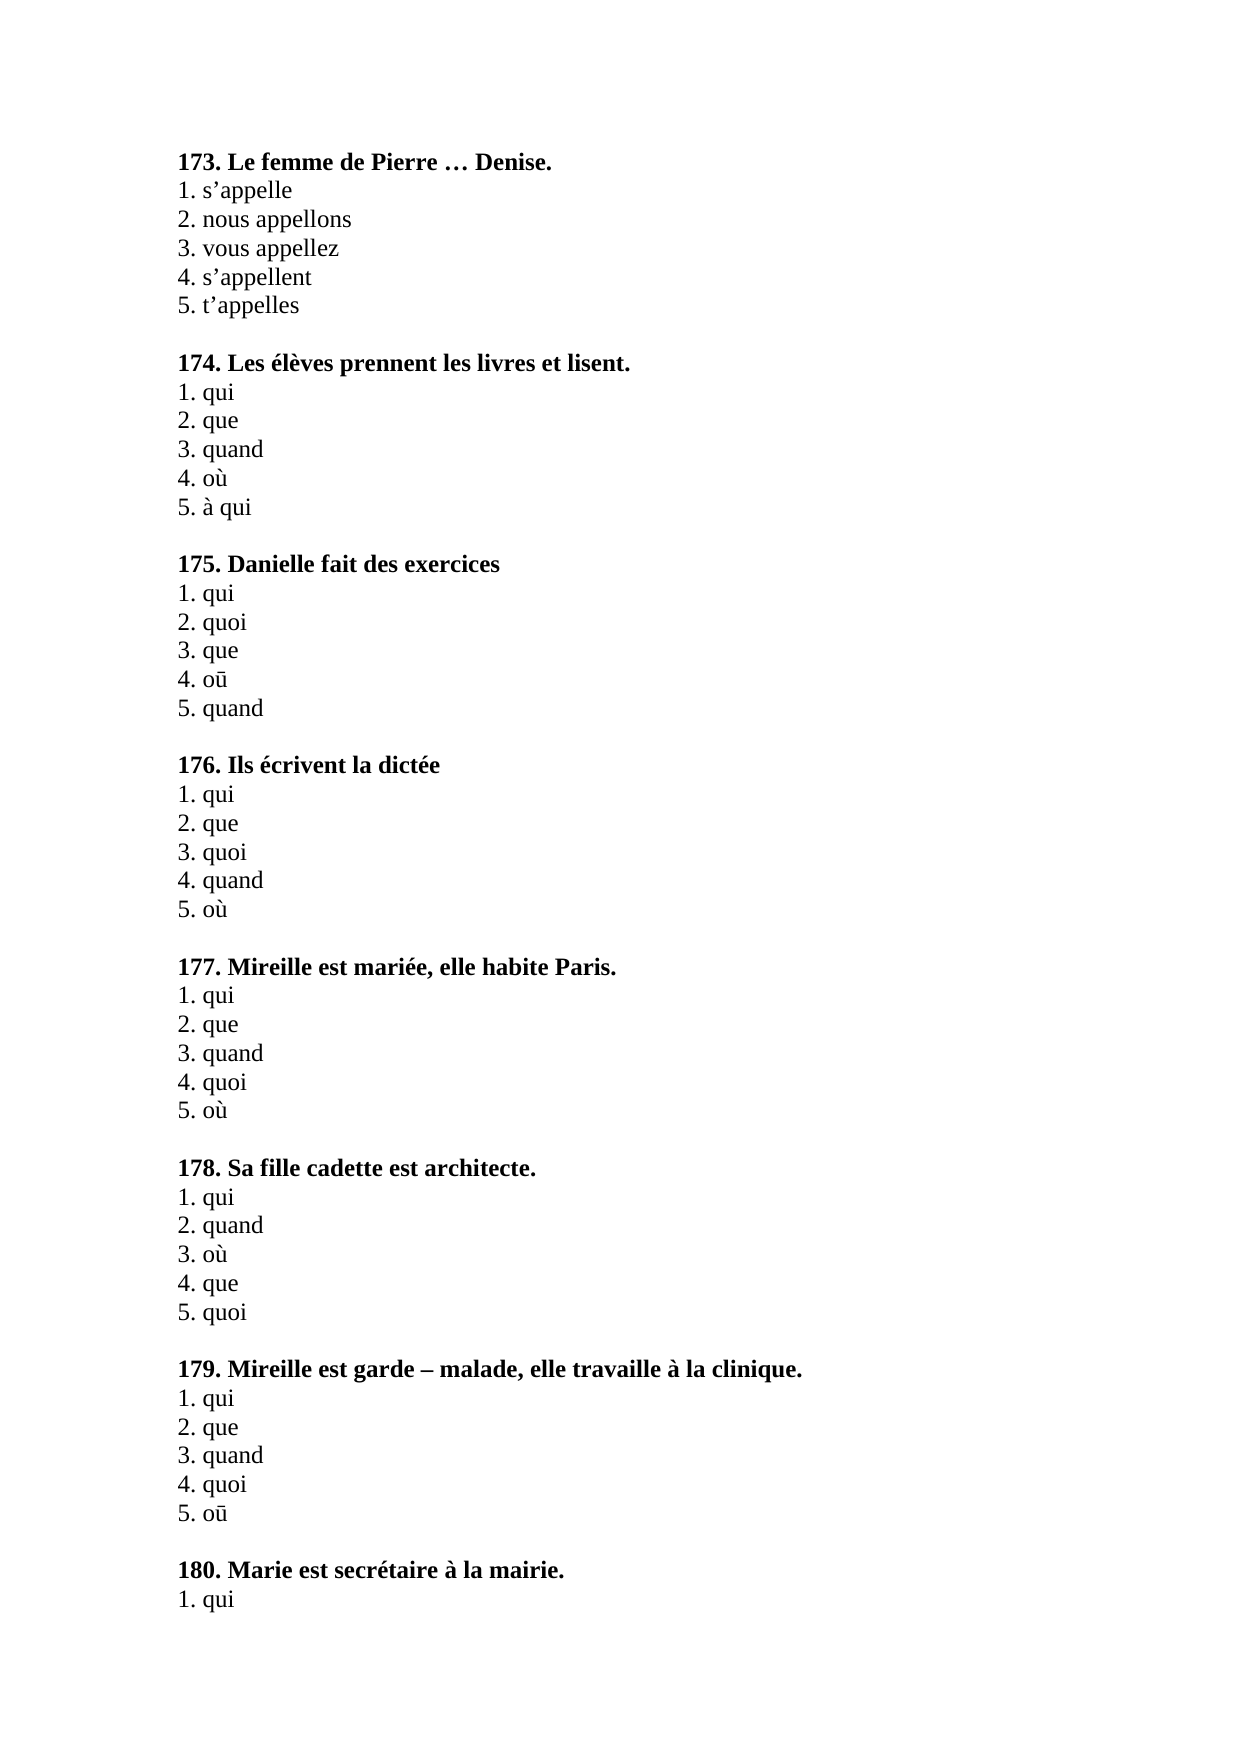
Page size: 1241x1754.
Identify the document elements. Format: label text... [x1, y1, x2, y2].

text 2. que [177, 406, 1152, 434]
text 4. quoi [177, 1067, 1152, 1096]
text 4. quand [177, 866, 1152, 894]
text 179. Mireille est garde – malade, elle travaille à la clinique. [177, 1354, 1152, 1383]
text 5. quoi [177, 1297, 1152, 1326]
text 3. quand [177, 1038, 1152, 1067]
text 3. quoi [177, 837, 1152, 866]
text 5. où [177, 894, 1152, 923]
text 1. qui [177, 377, 1152, 406]
text 4. s’appellent [177, 262, 1152, 291]
text 3. vous appellez [177, 233, 1152, 262]
text 175. Danielle fait des exercices [177, 549, 1152, 578]
text 176. Ils écrivent la dictée [177, 751, 1152, 779]
text 2. que [177, 1009, 1152, 1038]
text 4. oū [177, 664, 1152, 693]
text 3. quand [177, 1441, 1152, 1469]
text 1. qui [177, 1584, 1152, 1613]
text 1. qui [177, 1383, 1152, 1412]
text 5. quand [177, 693, 1152, 722]
text 1. qui [177, 779, 1152, 808]
text 4. que [177, 1268, 1152, 1297]
text 1. qui [177, 1182, 1152, 1211]
text 5. à qui [177, 492, 1152, 521]
text 1. s’appelle [177, 176, 1152, 204]
text 5. t’appelles [177, 291, 1152, 319]
text 178. Sa fille cadette est architecte. [177, 1153, 1152, 1182]
text 1. qui [177, 981, 1152, 1009]
text 1. qui [177, 578, 1152, 607]
text 173. Le femme de Pierre … Denise. [177, 147, 1152, 176]
text 174. Les élèves prennent les livres et lisent. [177, 348, 1152, 377]
text 5. où [177, 1096, 1152, 1124]
text 3. quand [177, 434, 1152, 463]
text 2. que [177, 808, 1152, 837]
text 5. oū [177, 1498, 1152, 1527]
text 4. quoi [177, 1469, 1152, 1498]
text 4. où [177, 463, 1152, 492]
text 2. nous appellons [177, 204, 1152, 233]
text 177. Mireille est mariée, elle habite Paris. [177, 952, 1152, 981]
text 2. quoi [177, 607, 1152, 636]
text 3. que [177, 636, 1152, 664]
text 180. Marie est secrétaire à la mairie. [177, 1556, 1152, 1584]
text 2. quand [177, 1211, 1152, 1239]
text 2. que [177, 1412, 1152, 1441]
text 3. où [177, 1239, 1152, 1268]
